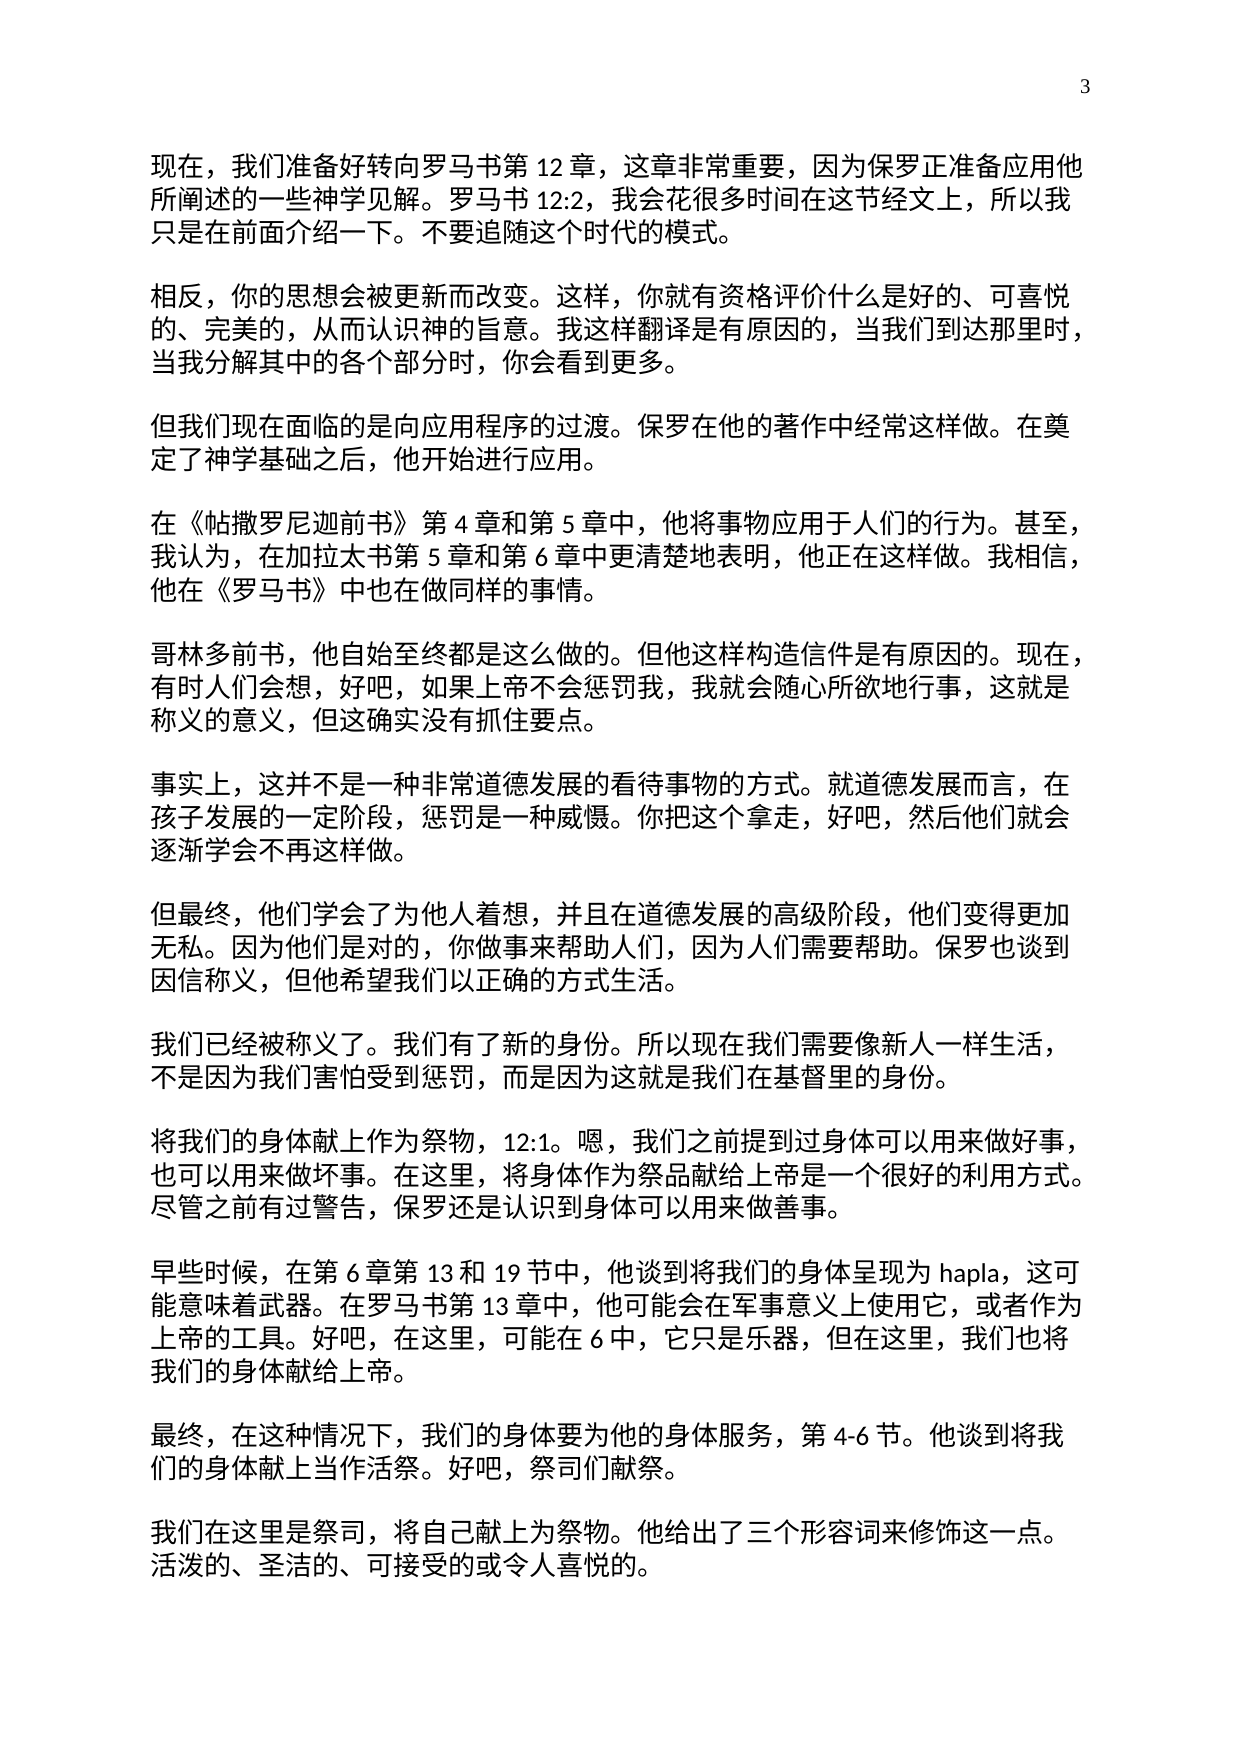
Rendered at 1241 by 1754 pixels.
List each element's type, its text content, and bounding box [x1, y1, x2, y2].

text 相反，你的思想会被更新而改变。这样，你就有资格评价什么是好的、可喜悦的、完美的，从而认识神的旨意。我这样翻译是有原因的，当我们到达那里时，当我分解其中的各个部分时，你会看到更多。 [150, 280, 1090, 379]
text 在《帖撒罗尼迦前书》第 4 章和第 5 章中，他将事物应用于人们的行为。甚至，我认为，在加拉太书第 5 章和第 6 章中更清楚地表明，他正在这样做。我相信，他在《罗马书》中也在做同样的事情。 [150, 508, 1090, 607]
text 但我们现在面临的是向应用程序的过渡。保罗在他的著作中经常这样做。在奠定了神学基础之后，他开始进行应用。 [150, 410, 1090, 476]
text 最终，在这种情况下，我们的身体要为他的身体服务，第 4-6 节。他谈到将我们的身体献上当作活祭。好吧，祭司们献祭。 [150, 1419, 1090, 1485]
text 哥林多前书，他自始至终都是这么做的。但他这样构造信件是有原因的。现在，有时人们会想，好吧，如果上帝不会惩罚我，我就会随心所欲地行事，这就是称义的意义，但这确实没有抓住要点。 [150, 638, 1090, 737]
text 我们已经被称义了。我们有了新的身份。所以现在我们需要像新人一样生活，不是因为我们害怕受到惩罚，而是因为这就是我们在基督里的身份。 [150, 1028, 1090, 1094]
text 我们在这里是祭司，将自己献上为祭物。他给出了三个形容词来修饰这一点。活泼的、圣洁的、可接受的或令人喜悦的。 [150, 1516, 1090, 1582]
text 将我们的身体献上作为祭物，12:1。嗯，我们之前提到过身体可以用来做好事，也可以用来做坏事。在这里，将身体作为祭品献给上帝是一个很好的利用方式。尽管之前有过警告，保罗还是认识到身体可以用来做善事。 [150, 1126, 1090, 1225]
text 现在，我们准备好转向罗马书第 12 章，这章非常重要，因为保罗正准备应用他所阐述的一些神学见解。罗马书 12:2，我会花很多时间在这节经文上，所以我只是在前面介绍一下。不要追随这个时代的模式。 [150, 150, 1090, 249]
text 但最终，他们学会了为他人着想，并且在道德发展的高级阶段，他们变得更加无私。因为他们是对的，你做事来帮助人们，因为人们需要帮助。保罗也谈到因信称义，但他希望我们以正确的方式生活。 [150, 898, 1090, 997]
text 早些时候，在第 6 章第 13 和 19 节中，他谈到将我们的身体呈现为 hapla，这可能意味着武器。在罗马书第 13 章中，他可能会在军事意义上使用它，或者作为上帝的工具。好吧，在这里，可能在 6 中，它只是乐器，但在这里，我们也将我们的身体献给上帝。 [150, 1256, 1090, 1388]
text 事实上，这并不是一种非常道德发展的看待事物的方式。就道德发展而言，在孩子发展的一定阶段，惩罚是一种威慑。你把这个拿走，好吧，然后他们就会逐渐学会不再这样做。 [150, 768, 1090, 867]
